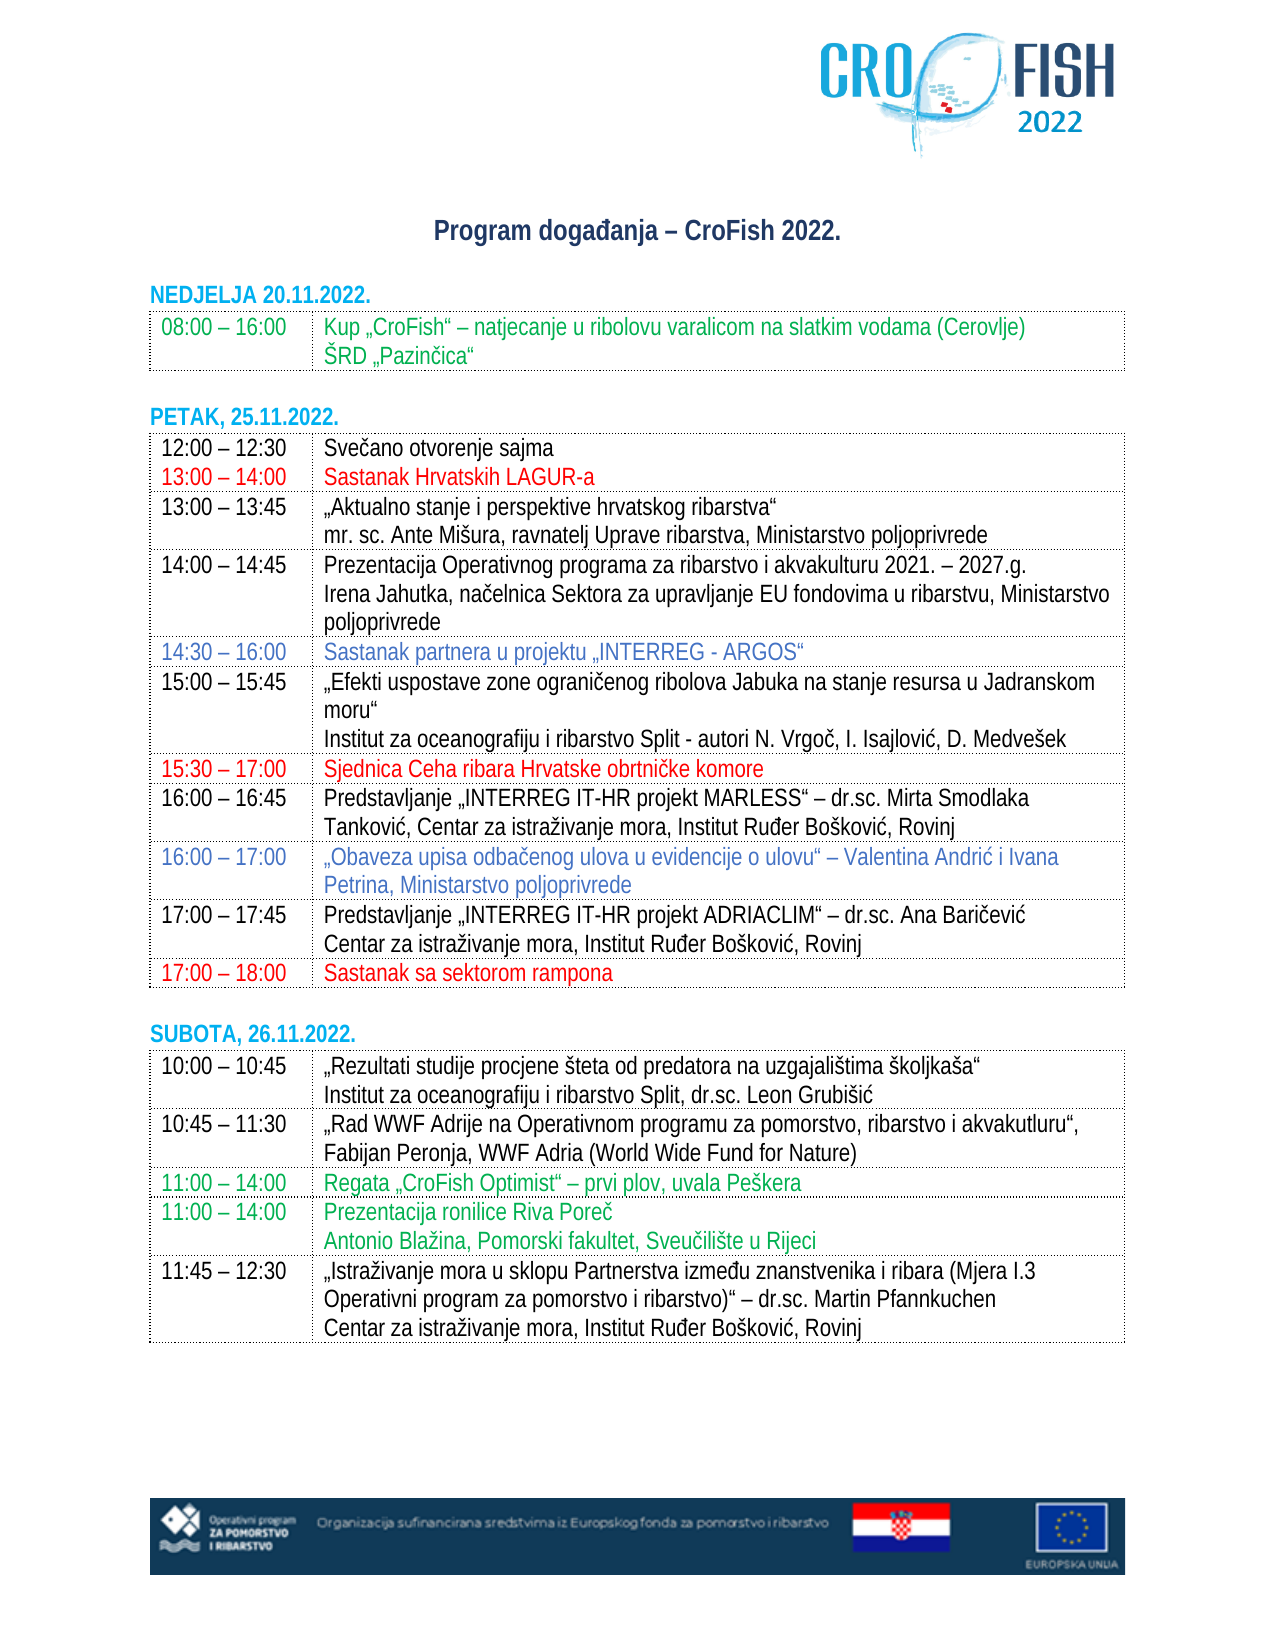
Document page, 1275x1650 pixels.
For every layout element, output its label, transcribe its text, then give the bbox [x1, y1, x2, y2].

table_cell „Istraživanje mora u sklopu Partnerstva između znanstvenika i ribara (Mjera I.3 Operativni program za pomorstvo i ribarstvo)“ – dr.sc. Martin Pfannkuchen Centar za istraživanje mora, Institut Ruđer Bošković, Rovinj [313, 1255, 1124, 1342]
table_cell 16:00 – 16:45 [150, 783, 312, 841]
text Program događanja – CroFish 2022. [150, 213, 1125, 247]
table_cell Sastanak partnera u projektu „INTERREG - ARGOS“ [313, 636, 1124, 666]
table_cell 15:30 – 17:00 [150, 753, 312, 782]
table_cell Sastanak sa sektorom rampona [313, 958, 1124, 987]
table_header Svečano otvorenje sajma [313, 433, 1124, 462]
text NEDJELJA 20.11.2022. [150, 280, 1125, 309]
table_header 12:00 – 12:30 [150, 433, 312, 462]
table_cell Regata „CroFish Optimist“ – prvi plov, uvala Peškera [313, 1167, 1124, 1196]
table_cell Sastanak Hrvatskih LAGUR-a [313, 462, 1124, 491]
table_cell 17:00 – 17:45 [150, 899, 312, 957]
table_cell 14:30 – 16:00 [150, 636, 312, 666]
table_cell „Rad WWF Adrije na Operativnom programu za pomorstvo, ribarstvo i akvakutluru“, Fabijan Peronja, WWF Adria (World Wide Fund for Nature) [313, 1108, 1124, 1167]
table_cell Predstavljanje „INTERREG IT-HR projekt ADRIACLIM“ – dr.sc. Ana Baričević Centar za istraživanje mora, Institut Ruđer Bošković, Rovinj [313, 899, 1124, 957]
table_cell 11:00 – 14:00 [150, 1196, 312, 1255]
text PETAK, 25.11.2022. [150, 401, 1125, 430]
table_cell 13:00 – 14:00 [150, 462, 312, 491]
table_cell „Aktualno stanje i perspektive hrvatskog ribarstva“ mr. sc. Ante Mišura, ravnatelj Uprave ribarstva, Ministarstvo poljoprivrede [313, 491, 1124, 549]
table_cell 13:00 – 13:45 [150, 491, 312, 549]
text SUBOTA, 26.11.2022. [150, 1019, 1125, 1048]
table_header „Rezultati studije procjene šteta od predatora na uzgajalištima školjkaša“ Institut za oceanografiju i ribarstvo Split, dr.sc. Leon Grubišić [313, 1050, 1124, 1108]
table_cell 11:00 – 14:00 [150, 1167, 312, 1196]
table_cell „Efekti uspostave zone ograničenog ribolova Jabuka na stanje resursa u Jadranskom moru“ Institut za oceanografiju i ribarstvo Split - autori N. Vrgoč, I. Isajlović, D. Medvešek [313, 666, 1124, 753]
table_cell 11:45 – 12:30 [150, 1255, 312, 1342]
table_cell Sjednica Ceha ribara Hrvatske obrtničke komore [313, 753, 1124, 782]
table_cell Prezentacija Operativnog programa za ribarstvo i akvakulturu 2021. – 2027.g. Irena Jahutka, načelnica Sektora za upravljanje EU fondovima u ribarstvu, Ministarstvo poljoprivrede [313, 549, 1124, 636]
table_header 10:00 – 10:45 [150, 1050, 312, 1108]
table_cell Prezentacija ronilice Riva Poreč Antonio Blažina, Pomorski fakultet, Sveučilište u Rijeci [313, 1196, 1124, 1255]
table_cell 17:00 – 18:00 [150, 958, 312, 987]
table_cell „Obaveza upisa odbačenog ulova u evidencije o ulovu“ – Valentina Andrić i Ivana Petrina, Ministarstvo poljoprivrede [313, 841, 1124, 899]
table_cell 15:00 – 15:45 [150, 666, 312, 753]
table_header Kup „CroFish“ – natjecanje u ribolovu varalicom na slatkim vodama (Cerovlje) ŠRD „Pazinčica“ [313, 311, 1124, 369]
table_header 08:00 – 16:00 [150, 311, 312, 369]
table_cell 10:45 – 11:30 [150, 1108, 312, 1167]
table_cell 14:00 – 14:45 [150, 549, 312, 636]
table_cell Predstavljanje „INTERREG IT-HR projekt MARLESS“ – dr.sc. Mirta Smodlaka Tanković, Centar za istraživanje mora, Institut Ruđer Bošković, Rovinj [313, 783, 1124, 841]
table_cell 16:00 – 17:00 [150, 841, 312, 899]
